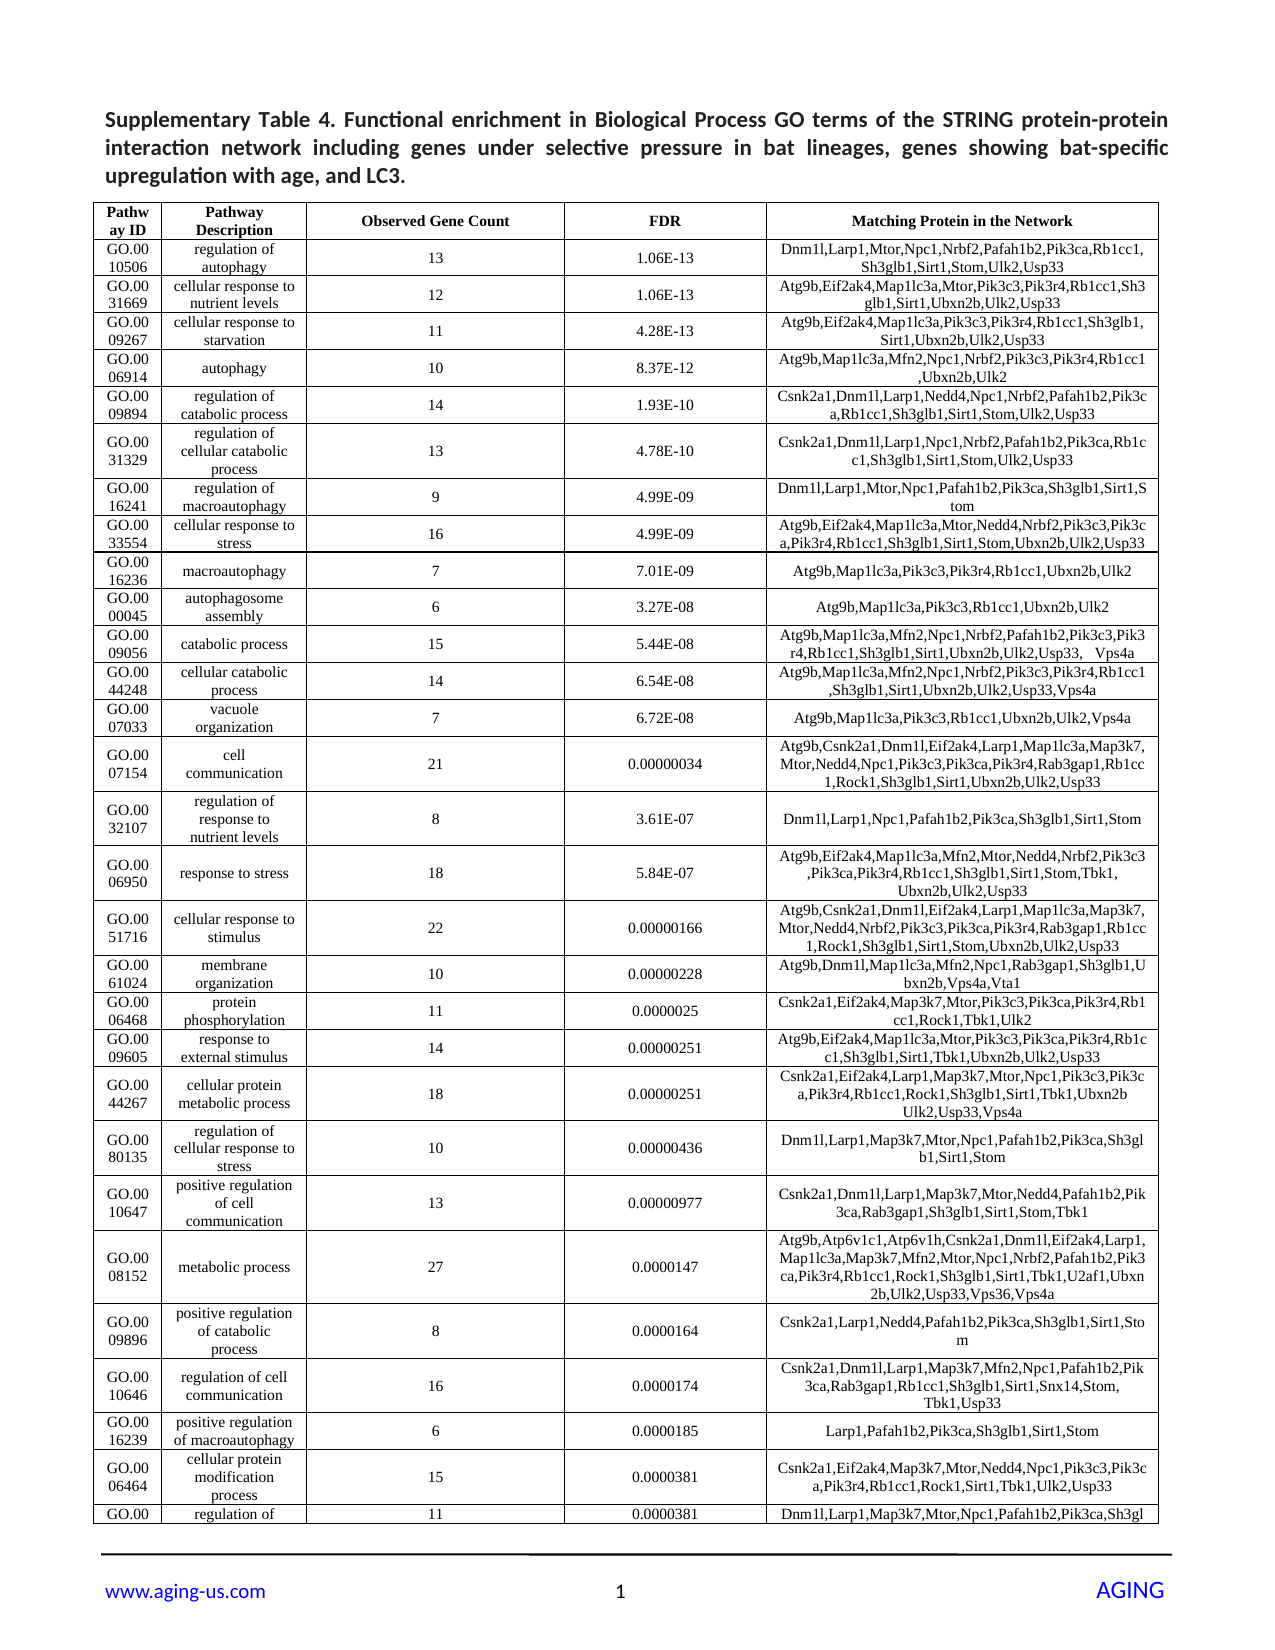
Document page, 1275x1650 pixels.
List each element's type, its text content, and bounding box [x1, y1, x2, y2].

table_cell Csnk2a1,Eif2ak4,Map3k7,Mtor,Pik3c3,Pik3ca,Pik3r4,Rb1cc1,Rock1,Tbk1,Ulk2 [767, 993, 1158, 1029]
table_cell positive regulation of cell communication [162, 1176, 306, 1230]
table_cell Dnm1l,Larp1,Mtor,Npc1,Pafah1b2,Pik3ca,Sh3glb1,Sirt1,Stom [767, 479, 1158, 514]
table_cell GO.0010506 [94, 240, 161, 275]
table_cell GO.0009605 [94, 1030, 161, 1066]
table_cell cellular protein metabolic process [162, 1067, 306, 1120]
table_header Matching Protein in the Network [767, 203, 1158, 238]
table_cell GO.0033554 [94, 516, 161, 551]
table_cell GO.0006950 [94, 846, 161, 900]
table_cell Atg9b,Eif2ak4,Map1lc3a,Mfn2,Mtor,Nedd4,Nrbf2,Pik3c3,Pik3ca,Pik3r4,Rb1cc1,Sh3glb1,Sirt1,Stom,Tbk1, Ubxn2b,Ulk2,Usp33 [767, 846, 1158, 900]
table_cell 4.28E-13 [565, 313, 766, 349]
table_cell 4.99E-09 [565, 479, 766, 514]
table_cell Atg9b,Dnm1l,Map1lc3a,Mfn2,Npc1,Rab3gap1,Sh3glb1,Ubxn2b,Vps4a,Vta1 [767, 956, 1158, 992]
table_cell 14 [307, 387, 564, 423]
table_cell Csnk2a1,Dnm1l,Larp1,Nedd4,Npc1,Nrbf2,Pafah1b2,Pik3ca,Rb1cc1,Sh3glb1,Sirt1,Stom,Ulk2,Usp33 [767, 387, 1158, 423]
table_cell 15 [307, 626, 564, 662]
table_cell macroautophagy [162, 553, 306, 588]
table_cell 0.0000025 [565, 993, 766, 1029]
table_cell cellular response to stress [162, 516, 306, 551]
table_cell 9 [307, 479, 564, 514]
table_cell 1.93E-10 [565, 387, 766, 423]
table_cell GO.0008152 [94, 1231, 161, 1303]
table_cell positive regulation of macroautophagy [162, 1413, 306, 1449]
table_cell 15 [307, 1450, 564, 1504]
table_cell 5.44E-08 [565, 626, 766, 662]
table_cell 8 [307, 1304, 564, 1357]
text Supplementary Table 4. Functional enrichment in Biological Process GO terms of the STRING protein-protein interaction network including genes under selective pressure in bat lineages, genes showing bat-specific upregulation with age, and LC3. [105, 105, 1170, 189]
table_cell 6 [307, 1413, 564, 1449]
table_cell cellular protein modification process [162, 1450, 306, 1504]
table_cell 11 [307, 313, 564, 349]
table_cell cellular catabolic process [162, 663, 306, 699]
table_cell 13 [307, 240, 564, 275]
table_cell autophagy [162, 350, 306, 386]
table_cell regulation of catabolic process [162, 387, 306, 423]
table_cell GO.0009894 [94, 387, 161, 423]
table_cell 14 [307, 1030, 564, 1066]
table_cell protein phosphorylation [162, 993, 306, 1029]
table_cell 0.00000228 [565, 956, 766, 992]
table_cell Csnk2a1,Eif2ak4,Larp1,Map3k7,Mtor,Npc1,Pik3c3,Pik3ca,Pik3r4,Rb1cc1,Rock1,Sh3glb1,Sirt1,Tbk1,Ubxn2b Ulk2,Usp33,Vps4a [767, 1067, 1158, 1120]
table_cell GO.0031329 [94, 424, 161, 478]
table_cell catabolic process [162, 626, 306, 662]
table_cell Atg9b,Map1lc3a,Mfn2,Npc1,Nrbf2,Pafah1b2,Pik3c3,Pik3r4,Rb1cc1,Sh3glb1,Sirt1,Ubxn2b,Ulk2,Usp33, Vps4a [767, 626, 1158, 662]
table_cell 0.0000164 [565, 1304, 766, 1357]
table_cell Atg9b,Map1lc3a,Mfn2,Npc1,Nrbf2,Pik3c3,Pik3r4,Rb1cc1,Sh3glb1,Sirt1,Ubxn2b,Ulk2,Usp33,Vps4a [767, 663, 1158, 699]
table_cell 0.0000174 [565, 1359, 766, 1412]
table_cell 0.0000147 [565, 1231, 766, 1303]
table_cell regulation of autophagy [162, 240, 306, 275]
table_cell 6.72E-08 [565, 700, 766, 736]
table_cell GO.0006464 [94, 1450, 161, 1504]
table_cell Larp1,Pafah1b2,Pik3ca,Sh3glb1,Sirt1,Stom [767, 1413, 1158, 1449]
table_cell Atg9b,Eif2ak4,Map1lc3a,Mtor,Pik3c3,Pik3r4,Rb1cc1,Sh3glb1,Sirt1,Ubxn2b,Ulk2,Usp33 [767, 276, 1158, 312]
table_cell GO.0016239 [94, 1413, 161, 1449]
table_cell 3.27E-08 [565, 589, 766, 625]
table_cell GO.0080134 [94, 1505, 161, 1523]
table_cell response to stress [162, 846, 306, 900]
table_cell Atg9b,Map1lc3a,Pik3c3,Pik3r4,Rb1cc1,Ubxn2b,Ulk2 [767, 553, 1158, 588]
table_cell 7 [307, 553, 564, 588]
table_cell GO.0007033 [94, 700, 161, 736]
table_cell 0.00000436 [565, 1121, 766, 1175]
table_cell cell communication [162, 737, 306, 791]
table_cell Atg9b,Map1lc3a,Pik3c3,Rb1cc1,Ubxn2b,Ulk2,Vps4a [767, 700, 1158, 736]
table_header Pathway Description [162, 203, 306, 238]
table_cell cellular response to stimulus [162, 901, 306, 955]
table_cell 5.84E-07 [565, 846, 766, 900]
table_cell 1.06E-13 [565, 276, 766, 312]
table_cell 11 [307, 1505, 564, 1523]
table_cell 0.0000185 [565, 1413, 766, 1449]
table_cell GO.0044248 [94, 663, 161, 699]
table_cell Csnk2a1,Eif2ak4,Map3k7,Mtor,Nedd4,Npc1,Pik3c3,Pik3ca,Pik3r4,Rb1cc1,Rock1,Sirt1,Tbk1,Ulk2,Usp33 [767, 1450, 1158, 1504]
table_cell GO.0051716 [94, 901, 161, 955]
table_cell Dnm1l,Larp1,Npc1,Pafah1b2,Pik3ca,Sh3glb1,Sirt1,Stom [767, 792, 1158, 845]
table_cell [767, 1505, 1158, 1523]
table_cell Csnk2a1,Dnm1l,Larp1,Map3k7,Mfn2,Npc1,Pafah1b2,Pik3ca,Rab3gap1,Rb1cc1,Sh3glb1,Sirt1,Snx14,Stom, Tbk1,Usp33 [767, 1359, 1158, 1412]
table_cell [162, 1505, 306, 1523]
table_cell 27 [307, 1231, 564, 1303]
table_cell GO.0010647 [94, 1176, 161, 1230]
table_cell 18 [307, 846, 564, 900]
table_cell GO.0080135 [94, 1121, 161, 1175]
table_cell 0.00000977 [565, 1176, 766, 1230]
table_cell 6 [307, 589, 564, 625]
table_cell 11 [307, 993, 564, 1029]
table_cell 12 [307, 276, 564, 312]
table_cell Atg9b,Eif2ak4,Map1lc3a,Pik3c3,Pik3r4,Rb1cc1,Sh3glb1,Sirt1,Ubxn2b,Ulk2,Usp33 [767, 313, 1158, 349]
table_cell cellular response to starvation [162, 313, 306, 349]
table_cell regulation of cell communication [162, 1359, 306, 1412]
table_cell autophagosome assembly [162, 589, 306, 625]
table_cell GO.0000045 [94, 589, 161, 625]
table_cell 16 [307, 1359, 564, 1412]
table_cell Atg9b,Eif2ak4,Map1lc3a,Mtor,Pik3c3,Pik3ca,Pik3r4,Rb1cc1,Sh3glb1,Sirt1,Tbk1,Ubxn2b,Ulk2,Usp33 [767, 1030, 1158, 1066]
table_cell 13 [307, 424, 564, 478]
table_cell positive regulation of catabolic process [162, 1304, 306, 1357]
table_cell 0.0000381 [565, 1450, 766, 1504]
table_cell 18 [307, 1067, 564, 1120]
table_cell 14 [307, 663, 564, 699]
table_cell GO.0009267 [94, 313, 161, 349]
table_cell Atg9b,Eif2ak4,Map1lc3a,Mtor,Nedd4,Nrbf2,Pik3c3,Pik3ca,Pik3r4,Rb1cc1,Sh3glb1,Sirt1,Stom,Ubxn2b,Ulk2,Usp33 [767, 516, 1158, 551]
table_cell 10 [307, 350, 564, 386]
table_cell Csnk2a1,Dnm1l,Larp1,Map3k7,Mtor,Nedd4,Pafah1b2,Pik3ca,Rab3gap1,Sh3glb1,Sirt1,Stom,Tbk1 [767, 1176, 1158, 1230]
table_header FDR [565, 203, 766, 238]
table_cell 6.54E-08 [565, 663, 766, 699]
table_cell Csnk2a1,Dnm1l,Larp1,Npc1,Nrbf2,Pafah1b2,Pik3ca,Rb1cc1,Sh3glb1,Sirt1,Stom,Ulk2,Usp33 [767, 424, 1158, 478]
table_cell cellular response to nutrient levels [162, 276, 306, 312]
table_cell GO.0006914 [94, 350, 161, 386]
table_cell 16 [307, 516, 564, 551]
table_cell 4.78E-10 [565, 424, 766, 478]
table_header Pathway ID [94, 203, 161, 238]
table_cell 1.06E-13 [565, 240, 766, 275]
table_cell 10 [307, 956, 564, 992]
table_cell GO.0044267 [94, 1067, 161, 1120]
table_cell membrane organization [162, 956, 306, 992]
table_cell GO.0009056 [94, 626, 161, 662]
table_cell GO.0032107 [94, 792, 161, 845]
table_cell Atg9b,Atp6v1c1,Atp6v1h,Csnk2a1,Dnm1l,Eif2ak4,Larp1,Map1lc3a,Map3k7,Mfn2,Mtor,Npc1,Nrbf2,Pafah1b2,Pik3ca,Pik3r4,Rb1cc1,Rock1,Sh3glb1,Sirt1,Tbk1,U2af1,Ubxn2b,Ulk2,Usp33,Vps36,Vps4a [767, 1231, 1158, 1303]
table_cell 0.00000251 [565, 1030, 766, 1066]
table_cell GO.0006468 [94, 993, 161, 1029]
table_cell GO.0016241 [94, 479, 161, 514]
table_cell GO.0007154 [94, 737, 161, 791]
table_cell Atg9b,Csnk2a1,Dnm1l,Eif2ak4,Larp1,Map1lc3a,Map3k7,Mtor,Nedd4,Npc1,Pik3c3,Pik3ca,Pik3r4,Rab3gap1,Rb1cc1,Rock1,Sh3glb1,Sirt1,Ubxn2b,Ulk2,Usp33 [767, 737, 1158, 791]
table_cell Atg9b,Csnk2a1,Dnm1l,Eif2ak4,Larp1,Map1lc3a,Map3k7,Mtor,Nedd4,Nrbf2,Pik3c3,Pik3ca,Pik3r4,Rab3gap1,Rb1cc1,Rock1,Sh3glb1,Sirt1,Stom,Ubxn2b,Ulk2,Usp33 [767, 901, 1158, 955]
table_cell 0.00000034 [565, 737, 766, 791]
table_cell 0.0000381 [565, 1505, 766, 1523]
table_cell response to external stimulus [162, 1030, 306, 1066]
table_cell 22 [307, 901, 564, 955]
table_cell 3.61E-07 [565, 792, 766, 845]
table_cell GO.0061024 [94, 956, 161, 992]
table_cell Atg9b,Map1lc3a,Pik3c3,Rb1cc1,Ubxn2b,Ulk2 [767, 589, 1158, 625]
table_cell 21 [307, 737, 564, 791]
table_cell metabolic process [162, 1231, 306, 1303]
table_cell GO.0031669 [94, 276, 161, 312]
table_cell 7 [307, 700, 564, 736]
table_cell GO.0016236 [94, 553, 161, 588]
table_cell Csnk2a1,Larp1,Nedd4,Pafah1b2,Pik3ca,Sh3glb1,Sirt1,Stom [767, 1304, 1158, 1357]
table_cell 0.00000251 [565, 1067, 766, 1120]
table_cell 4.99E-09 [565, 516, 766, 551]
table_cell GO.0010646 [94, 1359, 161, 1412]
table_cell 0.00000166 [565, 901, 766, 955]
table_cell regulation of cellular catabolic process [162, 424, 306, 478]
table_cell Dnm1l,Larp1,Map3k7,Mtor,Npc1,Pafah1b2,Pik3ca,Sh3glb1,Sirt1,Stom [767, 1121, 1158, 1175]
table_cell Dnm1l,Larp1,Mtor,Npc1,Nrbf2,Pafah1b2,Pik3ca,Rb1cc1,Sh3glb1,Sirt1,Stom,Ulk2,Usp33 [767, 240, 1158, 275]
table_cell 8 [307, 792, 564, 845]
table_cell GO.0009896 [94, 1304, 161, 1357]
table_header Observed Gene Count [307, 203, 564, 238]
table_cell vacuole organization [162, 700, 306, 736]
table_cell regulation of cellular response to stress [162, 1121, 306, 1175]
table_cell 7.01E-09 [565, 553, 766, 588]
table_cell Atg9b,Map1lc3a,Mfn2,Npc1,Nrbf2,Pik3c3,Pik3r4,Rb1cc1,Ubxn2b,Ulk2 [767, 350, 1158, 386]
table_cell 10 [307, 1121, 564, 1175]
table_cell 8.37E-12 [565, 350, 766, 386]
table_cell regulation of response to nutrient levels [162, 792, 306, 845]
table_cell regulation of macroautophagy [162, 479, 306, 514]
table_cell 13 [307, 1176, 564, 1230]
